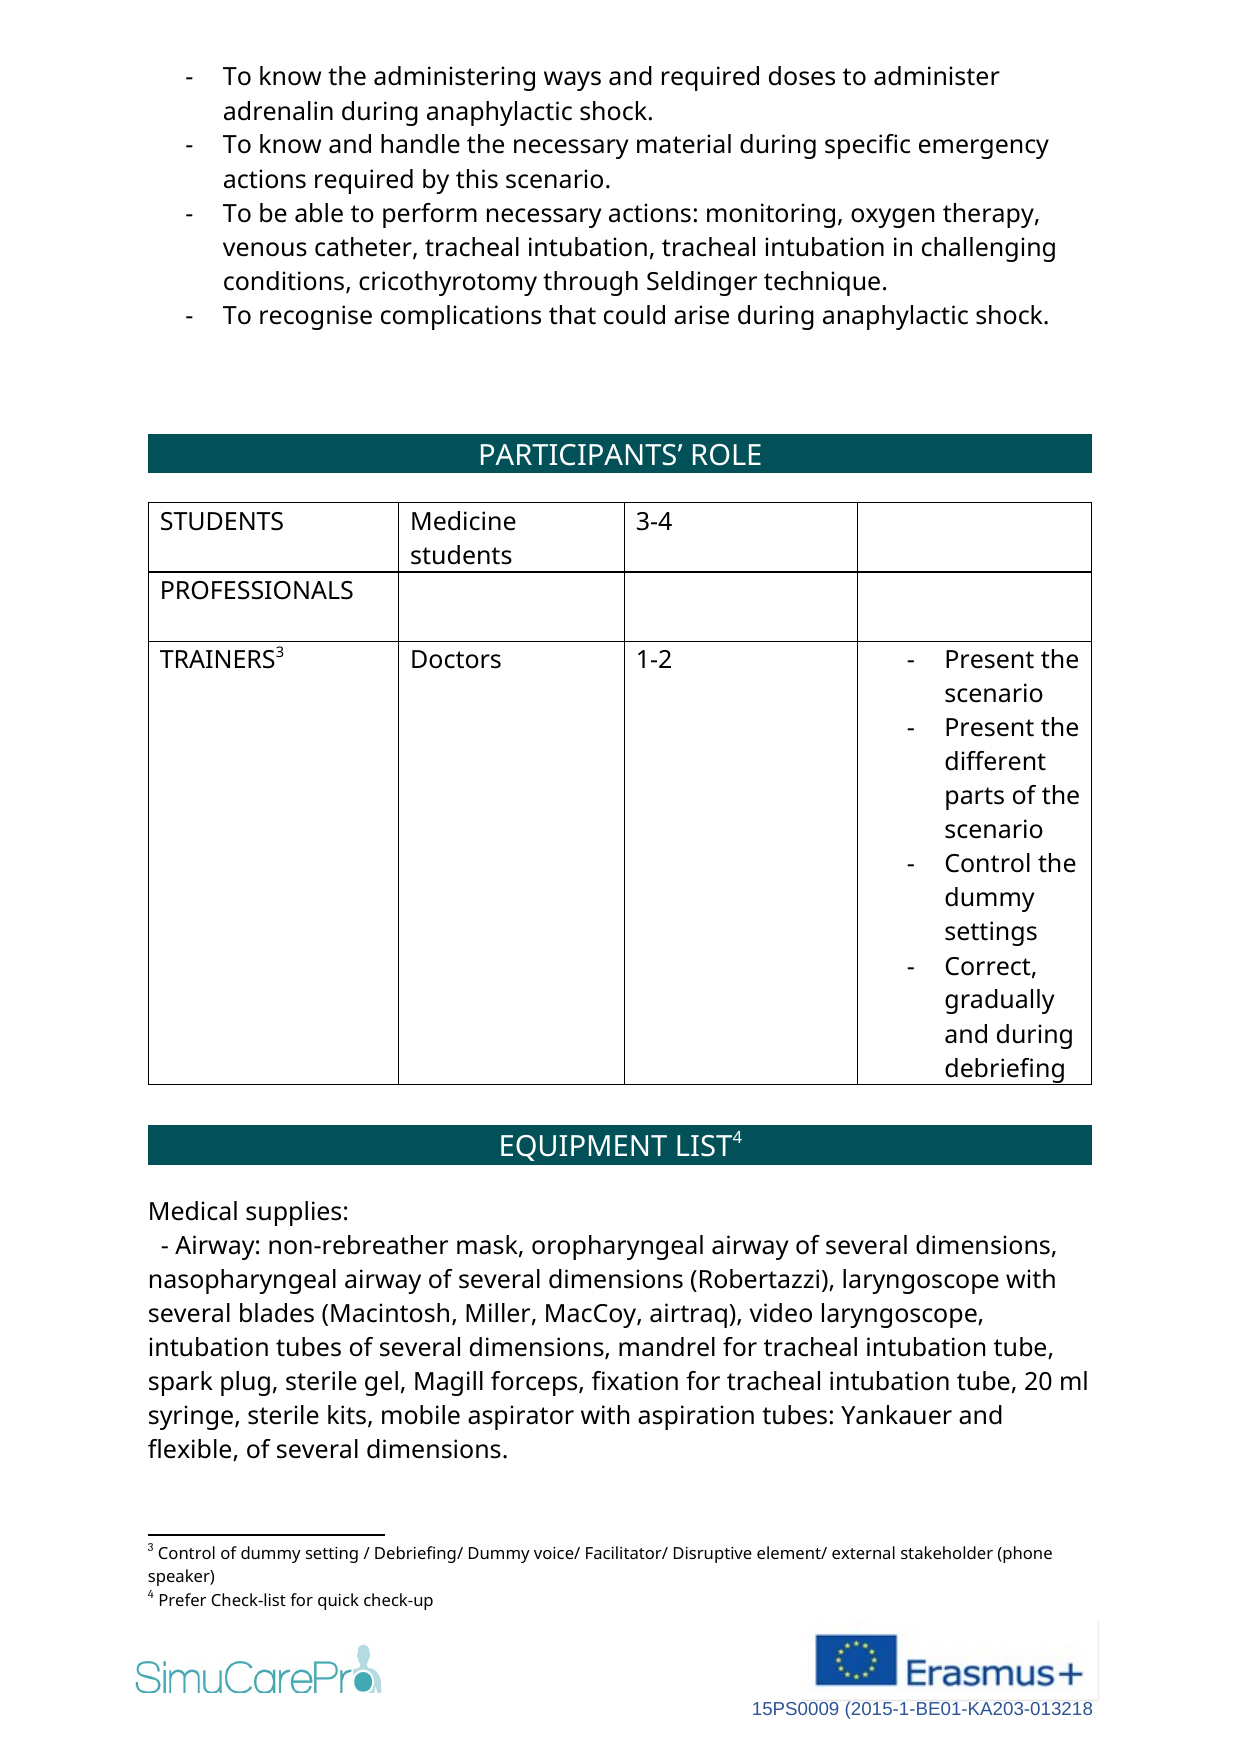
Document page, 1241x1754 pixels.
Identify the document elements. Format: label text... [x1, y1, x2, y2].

picture [801, 1621, 1100, 1703]
list To recognise complications that could arise during anaphylactic shock. [185, 297, 1092, 332]
table_cell PROFESSIONALS [149, 573, 398, 641]
table_cell [399, 573, 624, 641]
table_cell [625, 573, 857, 641]
table_cell 1-2 [625, 642, 857, 1084]
table_cell TRAINERS [149, 642, 398, 1084]
list To be able to perform necessary actions: monitoring, oxygen therapy, venous catheter, tracheal intubation, tracheal intubation in challenging conditions, cricothyrotomy through Seldinger technique. [185, 195, 1092, 297]
text - Airway: non-rebreather mask, oropharyngeal airway of several dimensions, nasopharyngeal airway of several dimensions (Robertazzi), laryngoscope with several blades (Macintosh, Miller, MacCoy, airtraq), video laryngoscope, intubation tubes of several dimensions, mandrel for tracheal intubation tube, spark plug, sterile gel, Magill forceps, fixation for tracheal intubation tube, 20 ml syringe, sterile kits, mobile aspirator with aspiration tubes: Yankauer and flexible, of several dimensions. [148, 1228, 1092, 1466]
table_header 3-4 [625, 503, 857, 571]
list To know and handle the necessary material during specific emergency actions required by this scenario. [185, 127, 1092, 195]
text Medical supplies: [148, 1193, 1092, 1228]
table_cell Doctors [399, 642, 624, 1084]
table_header STUDENTS [149, 503, 398, 571]
picture [134, 1642, 382, 1693]
list To know the administering ways and required doses to administer adrenalin during anaphylactic shock. [185, 59, 1092, 127]
table_cell [858, 573, 1091, 641]
table_cell Present the scenario Present the different parts of the scenario Control the dummy settings Correct, gradually and during debriefing [858, 642, 1091, 1084]
text EQUIPMENT LIST [148, 1125, 1092, 1165]
table_header [858, 503, 1091, 571]
table_header Medicine students [399, 503, 624, 571]
text PARTICIPANTS’ ROLE [148, 434, 1092, 473]
